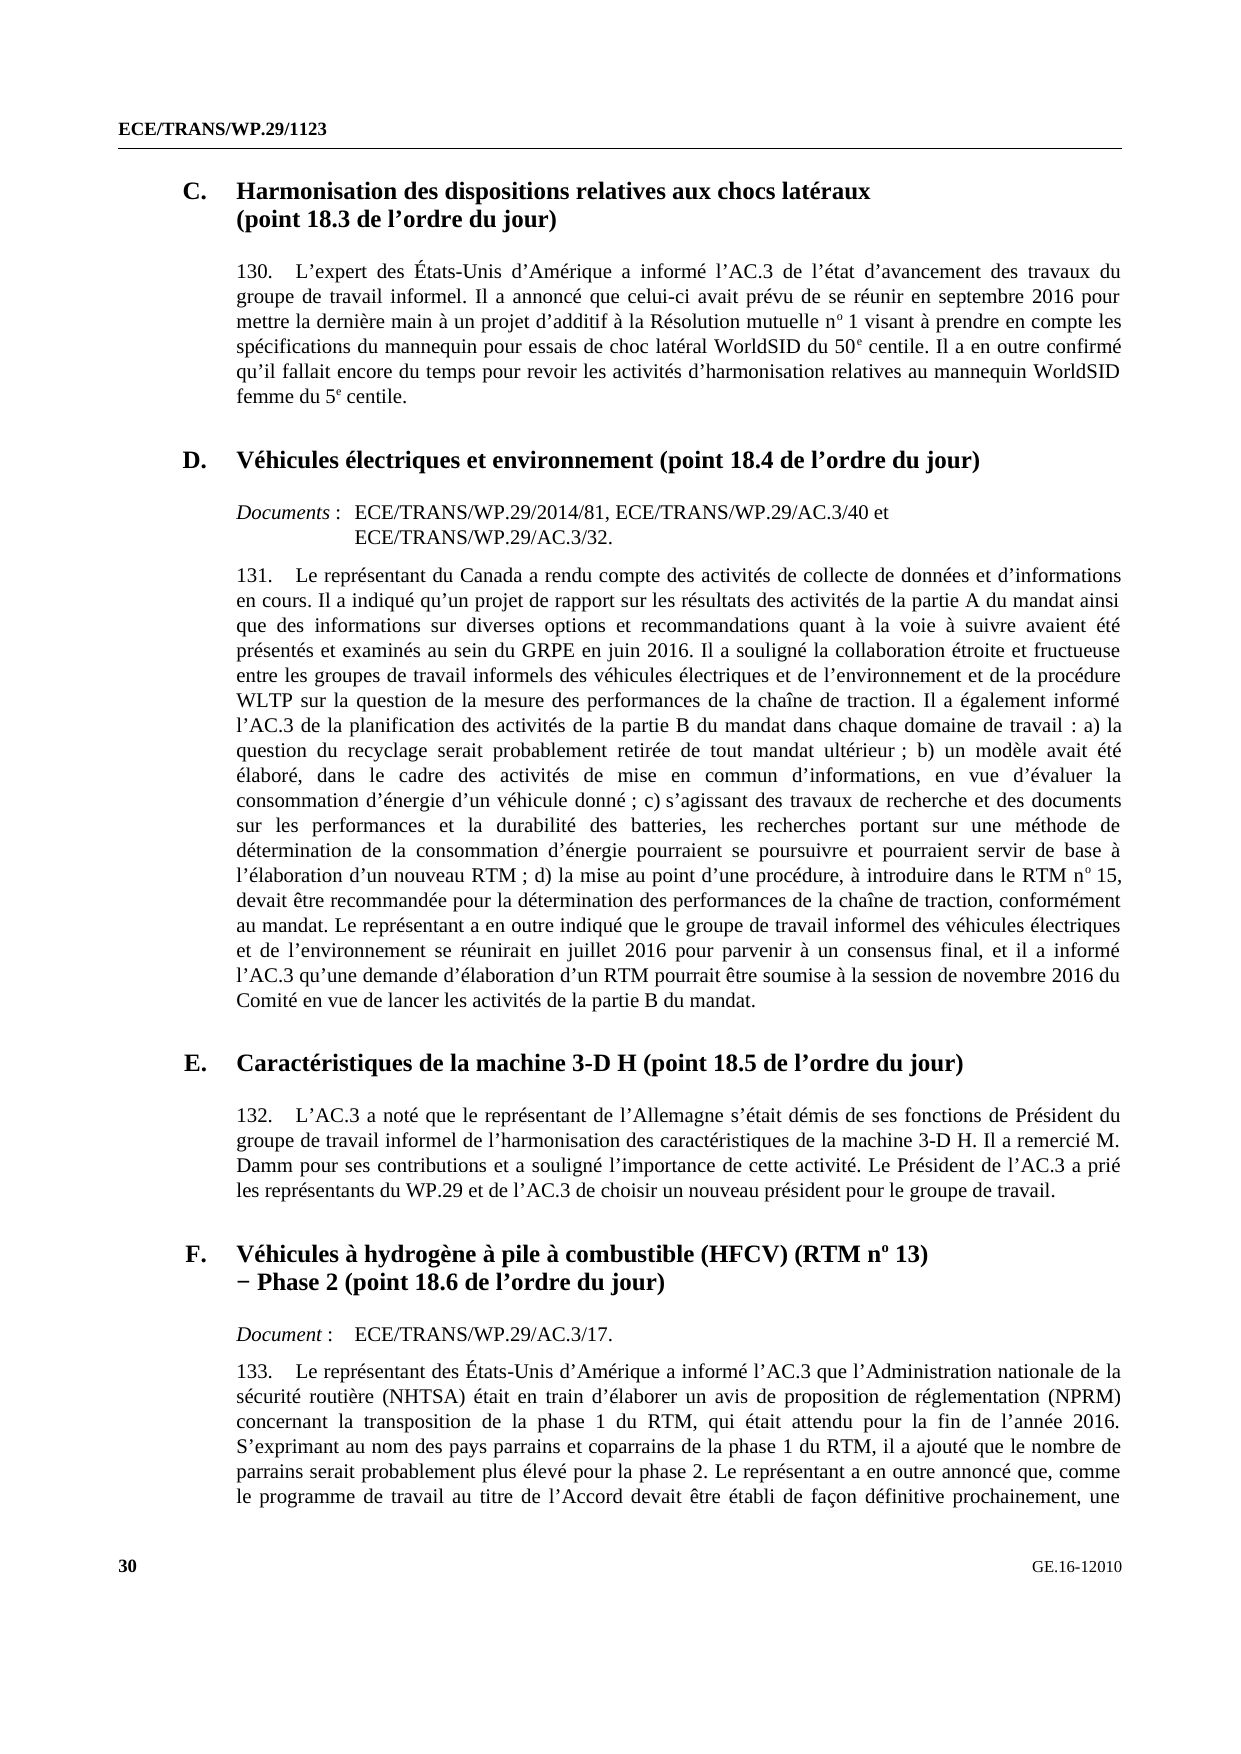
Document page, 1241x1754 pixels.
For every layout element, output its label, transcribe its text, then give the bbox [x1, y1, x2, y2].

text Documents : ECE/TRANS/WP.29/2014/81, ECE/TRANS/WP.29/AC.3/40 et ECE/TRANS/WP.29/AC.3/32. [236, 499, 1004, 549]
text Document : ECE/TRANS/WP.29/AC.3/17. [236, 1321, 1004, 1346]
text L’expert des États-Unis d’Amérique a informé l’AC.3 de l’état d’avancement des travaux du groupe de travail informel. Il a annoncé que celui-ci avait prévu de se réunir en septembre 2016 pour mettre la dernière main à un projet d’additif à la Résolution mutuelle no 1 visant à prendre en compte les spécifications du mannequin pour essais de choc latéral WorldSID du 50e centile. Il a en outre confirmé qu’il fallait encore du temps pour revoir les activités d’harmonisation relatives au mannequin WorldSID femme du 5e centile. [236, 258, 1122, 408]
text D. Véhicules électriques et environnement (point 18.4 de l’ordre du jour) [118, 446, 1004, 474]
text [236, 1358, 1122, 1508]
text E. Caractéristiques de la machine 3-D H (point 18.5 de l’ordre du jour) [118, 1049, 1004, 1077]
text C. Harmonisation des dispositions relatives aux chocs latéraux (point 18.3 de l’ordre du jour) [118, 177, 1004, 233]
text L’AC.3 a noté que le représentant de l’Allemagne s’était démis de ses fonctions de Président du groupe de travail informel de l’harmonisation des caractéristiques de la machine 3-D H. Il a remercié M. Damm pour ses contributions et a souligné l’importance de cette activité. Le Président de l’AC.3 a prié les représentants du WP.29 et de l’AC.3 de choisir un nouveau président pour le groupe de travail. [236, 1102, 1122, 1202]
text F. Véhicules à hydrogène à pile à combustible (HFCV) (RTM no 13) − Phase 2 (point 18.6 de l’ordre du jour) [118, 1240, 1004, 1296]
text Le représentant du Canada a rendu compte des activités de collecte de données et d’informations en cours. Il a indiqué qu’un projet de rapport sur les résultats des activités de la partie A du mandat ainsi que des informations sur diverses options et recommandations quant à la voie à suivre avaient été présentés et examinés au sein du GRPE en juin 2016. Il a souligné la collaboration étroite et fructueuse entre les groupes de travail informels des véhicules électriques et de l’environnement et de la procédure WLTP sur la question de la mesure des performances de la chaîne de traction. Il a également informé l’AC.3 de la planification des activités de la partie B du mandat dans chaque domaine de travail : a) la question du recyclage serait probablement retirée de tout mandat ultérieur ; b) un modèle avait été élaboré, dans le cadre des activités de mise en commun d’informations, en vue d’évaluer la consommation d’énergie d’un véhicule donné ; c) s’agissant des travaux de recherche et des documents sur les performances et la durabilité des batteries, les recherches portant sur une méthode de détermination de la consommation d’énergie pourraient se poursuivre et pourraient servir de base à l’élaboration d’un nouveau RTM ; d) la mise au point d’une procédure, à introduire dans le RTM no 15, devait être recommandée pour la détermination des performances de la chaîne de traction, conformément au mandat. Le représentant a en outre indiqué que le groupe de travail informel des véhicules électriques et de l’environnement se réunirait en juillet 2016 pour parvenir à un consensus final, et il a informé l’AC.3 qu’une demande d’élaboration d’un RTM pourrait être soumise à la session de novembre 2016 du Comité en vue de lancer les activités de la partie B du mandat. [236, 562, 1122, 1012]
